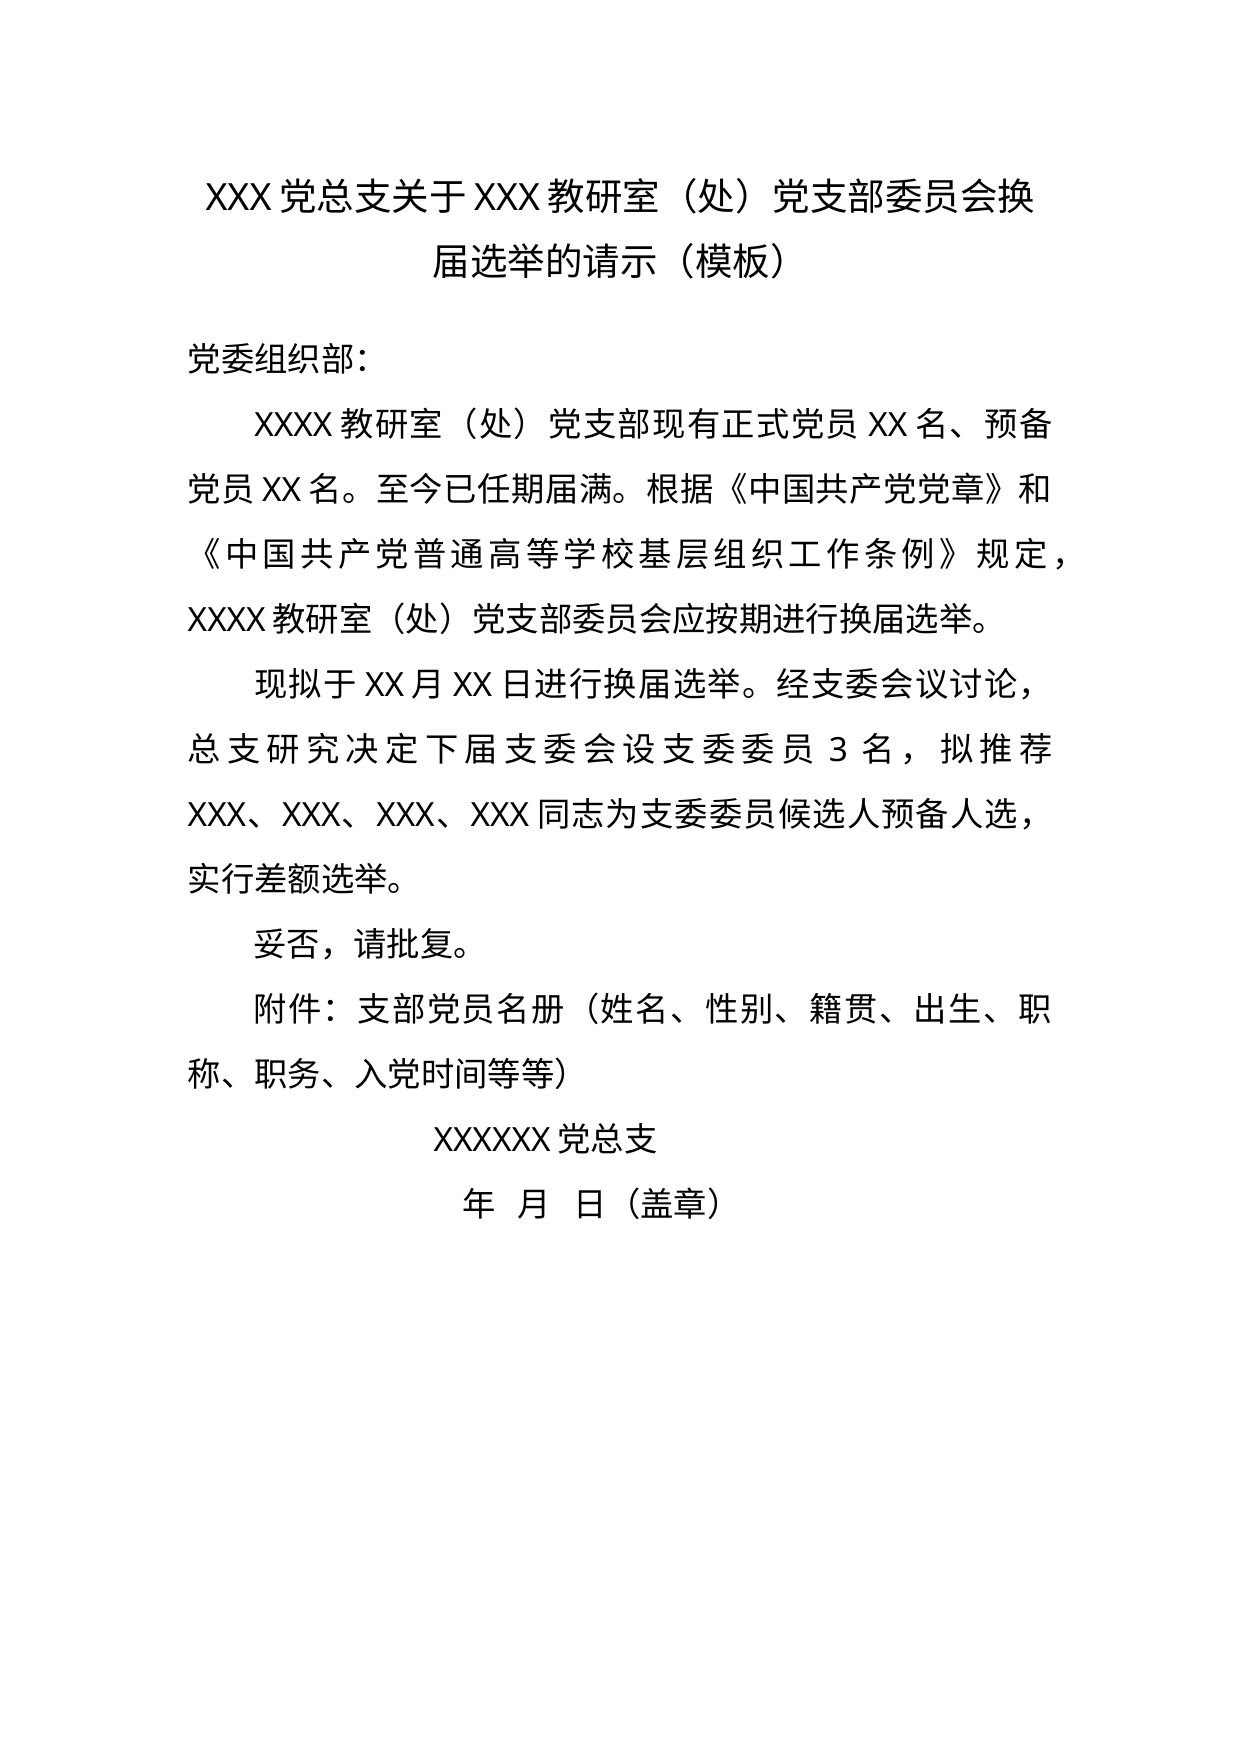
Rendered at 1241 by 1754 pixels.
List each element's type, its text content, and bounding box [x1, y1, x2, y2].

text XXXX教研室（处）党支部现有正式党员XX名、预备党员XX名。至今已任期届满。根据《中国共产党党章》和《中国共产党普通高等学校基层组织工作条例》规定，XXXX教研室（处）党支部委员会应按期进行换届选举。 [187, 389, 1053, 649]
text 党委组织部： [187, 324, 1053, 389]
text 妥否，请批复。 [187, 909, 1053, 974]
text 附件：支部党员名册（姓名、性别、籍贯、出生、职称、职务、入党时间等等） [187, 974, 1053, 1104]
text XXXXXX党总支 [187, 1104, 1053, 1169]
text XXX党总支关于XXX教研室（处）党支部委员会换届选举的请示（模板） [187, 162, 1053, 292]
text 现拟于XX月XX日进行换届选举。经支委会议讨论，总支研究决定下届支委会设支委委员3名，拟推荐XXX、XXX、XXX、XXX同志为支委委员候选人预备人选，实行差额选举。 [187, 649, 1053, 909]
text 年 月 日（盖章） [187, 1169, 1053, 1234]
